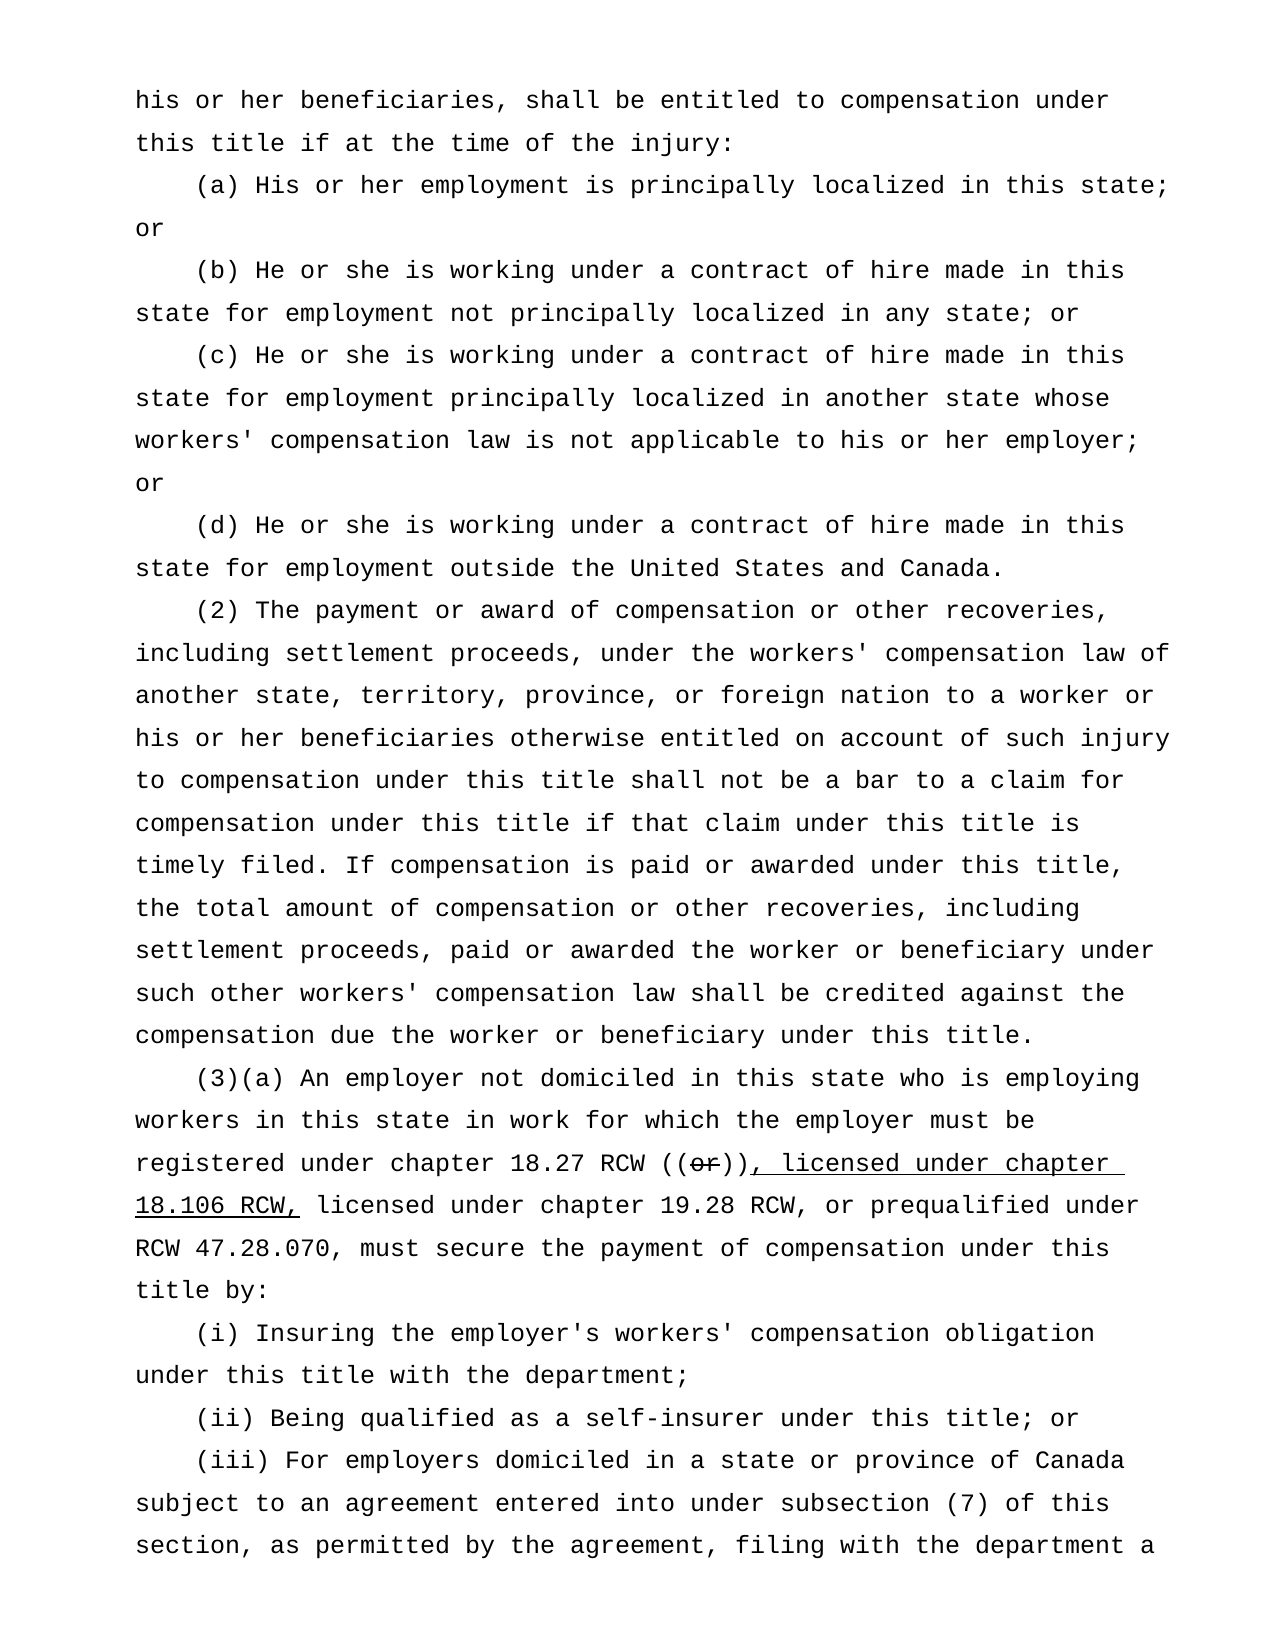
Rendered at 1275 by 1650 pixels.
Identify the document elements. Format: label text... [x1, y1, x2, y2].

text (3)(a) An employer not domiciled in this state who is employing workers in this state in work for which the employer must be registered under chapter 18.27 RCW ((or)), licensed under chapter 18.106 RCW, licensed under chapter 19.28 RCW, or prequalified under RCW 47.28.070, must secure the payment of compensation under this title by: [135, 1052, 1170, 1307]
text (i) Insuring the employer's workers' compensation obligation under this title with the department; [135, 1307, 1170, 1392]
text (b) He or she is working under a contract of hire made in this state for employment not principally localized in any state; or [135, 245, 1170, 330]
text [135, 75, 1170, 160]
text (d) He or she is working under a contract of hire made in this state for employment outside the United States and Canada. [135, 500, 1170, 585]
text (2) The payment or award of compensation or other recoveries, including settlement proceeds, under the workers' compensation law of another state, territory, province, or foreign nation to a worker or his or her beneficiaries otherwise entitled on account of such injury to compensation under this title shall not be a bar to a claim for compensation under this title if that claim under this title is timely filed. If compensation is paid or awarded under this title, the total amount of compensation or other recoveries, including settlement proceeds, paid or awarded the worker or beneficiary under such other workers' compensation law shall be credited against the compensation due the worker or beneficiary under this title. [135, 585, 1170, 1052]
text (a) His or her employment is principally localized in this state; or [135, 160, 1170, 245]
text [135, 1435, 1170, 1562]
text (c) He or she is working under a contract of hire made in this state for employment principally localized in another state whose workers' compensation law is not applicable to his or her employer; or [135, 330, 1170, 500]
text (ii) Being qualified as a self-insurer under this title; or [135, 1392, 1170, 1435]
